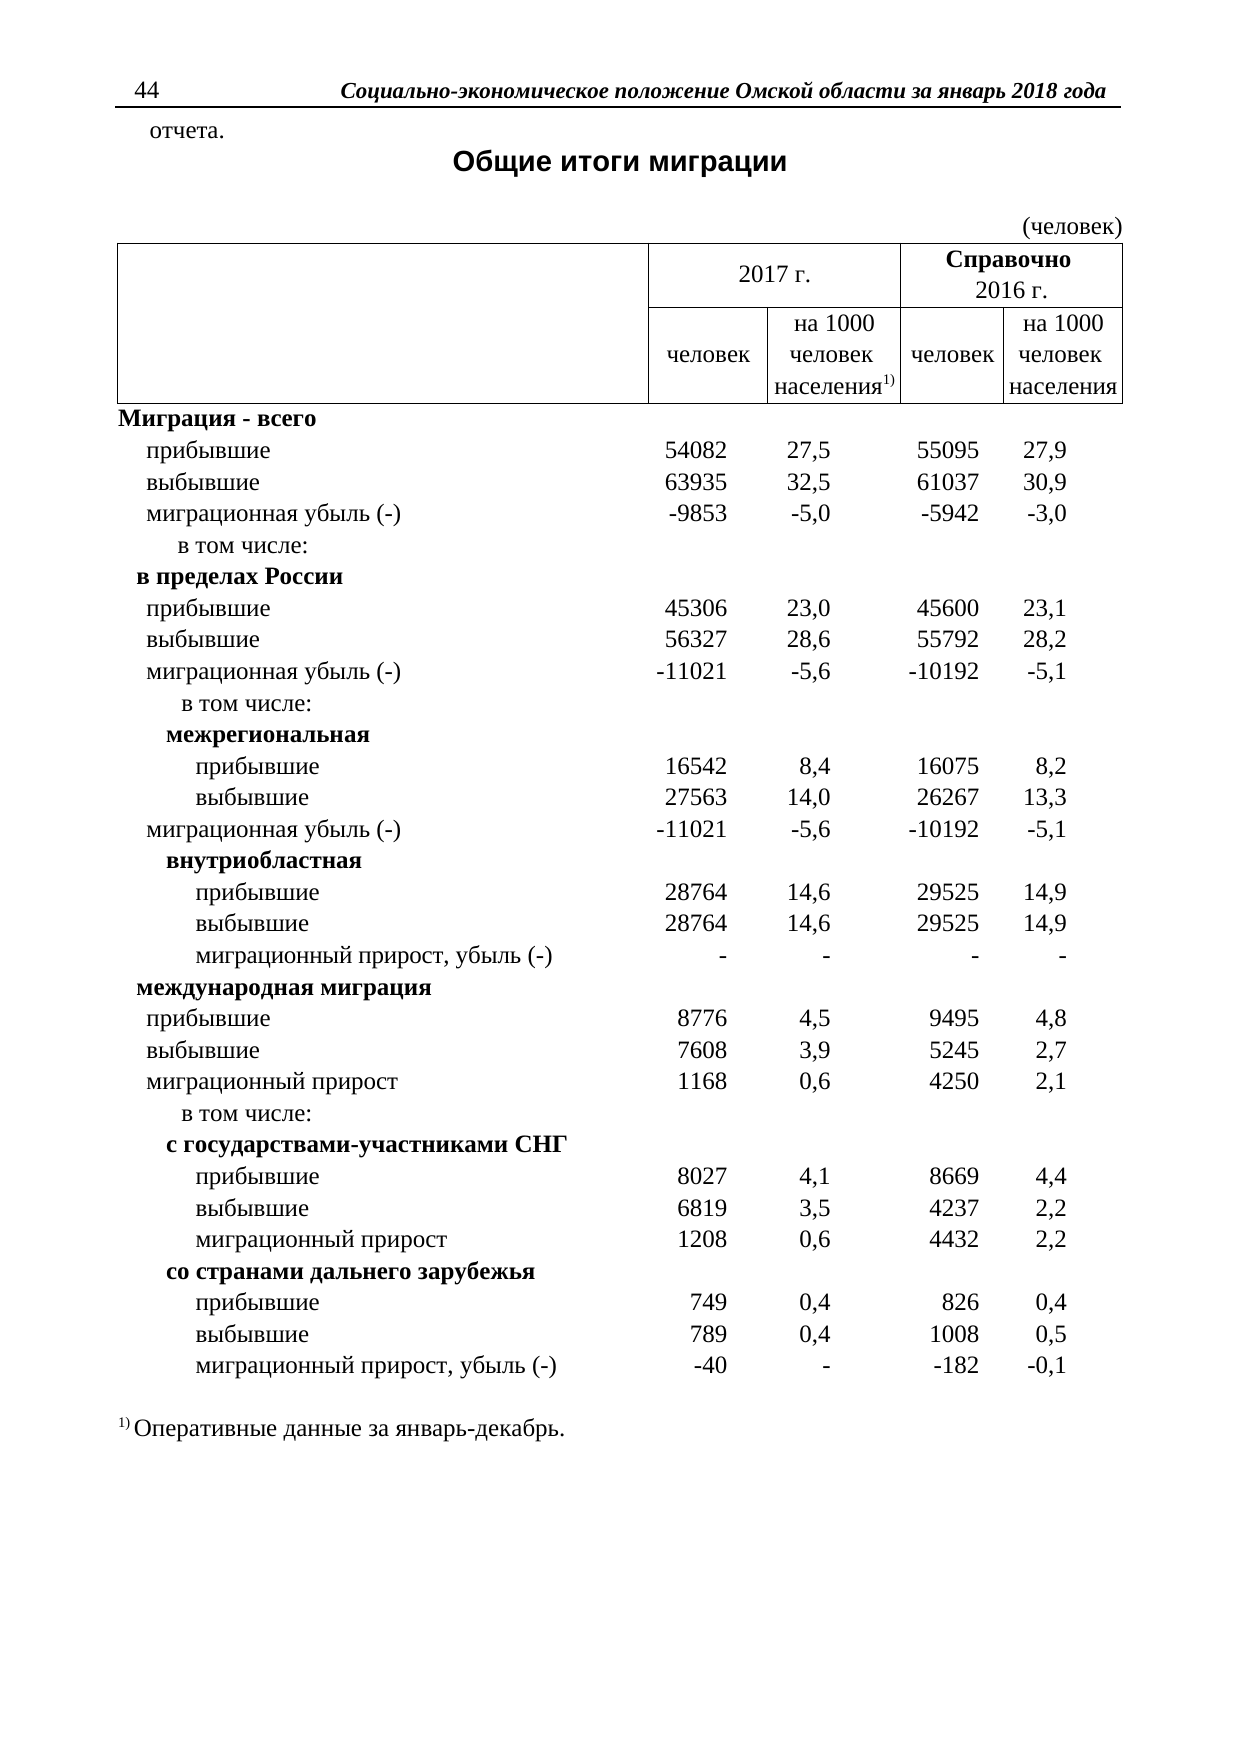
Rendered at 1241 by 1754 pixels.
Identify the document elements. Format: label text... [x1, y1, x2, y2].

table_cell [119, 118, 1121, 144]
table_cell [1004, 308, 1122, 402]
text Общие итоги миграции [118, 144, 1122, 177]
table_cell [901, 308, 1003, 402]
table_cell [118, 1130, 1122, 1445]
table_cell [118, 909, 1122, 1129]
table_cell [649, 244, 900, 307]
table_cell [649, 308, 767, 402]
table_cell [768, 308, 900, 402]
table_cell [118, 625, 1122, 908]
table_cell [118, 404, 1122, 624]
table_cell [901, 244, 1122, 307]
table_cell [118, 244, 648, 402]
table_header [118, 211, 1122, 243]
